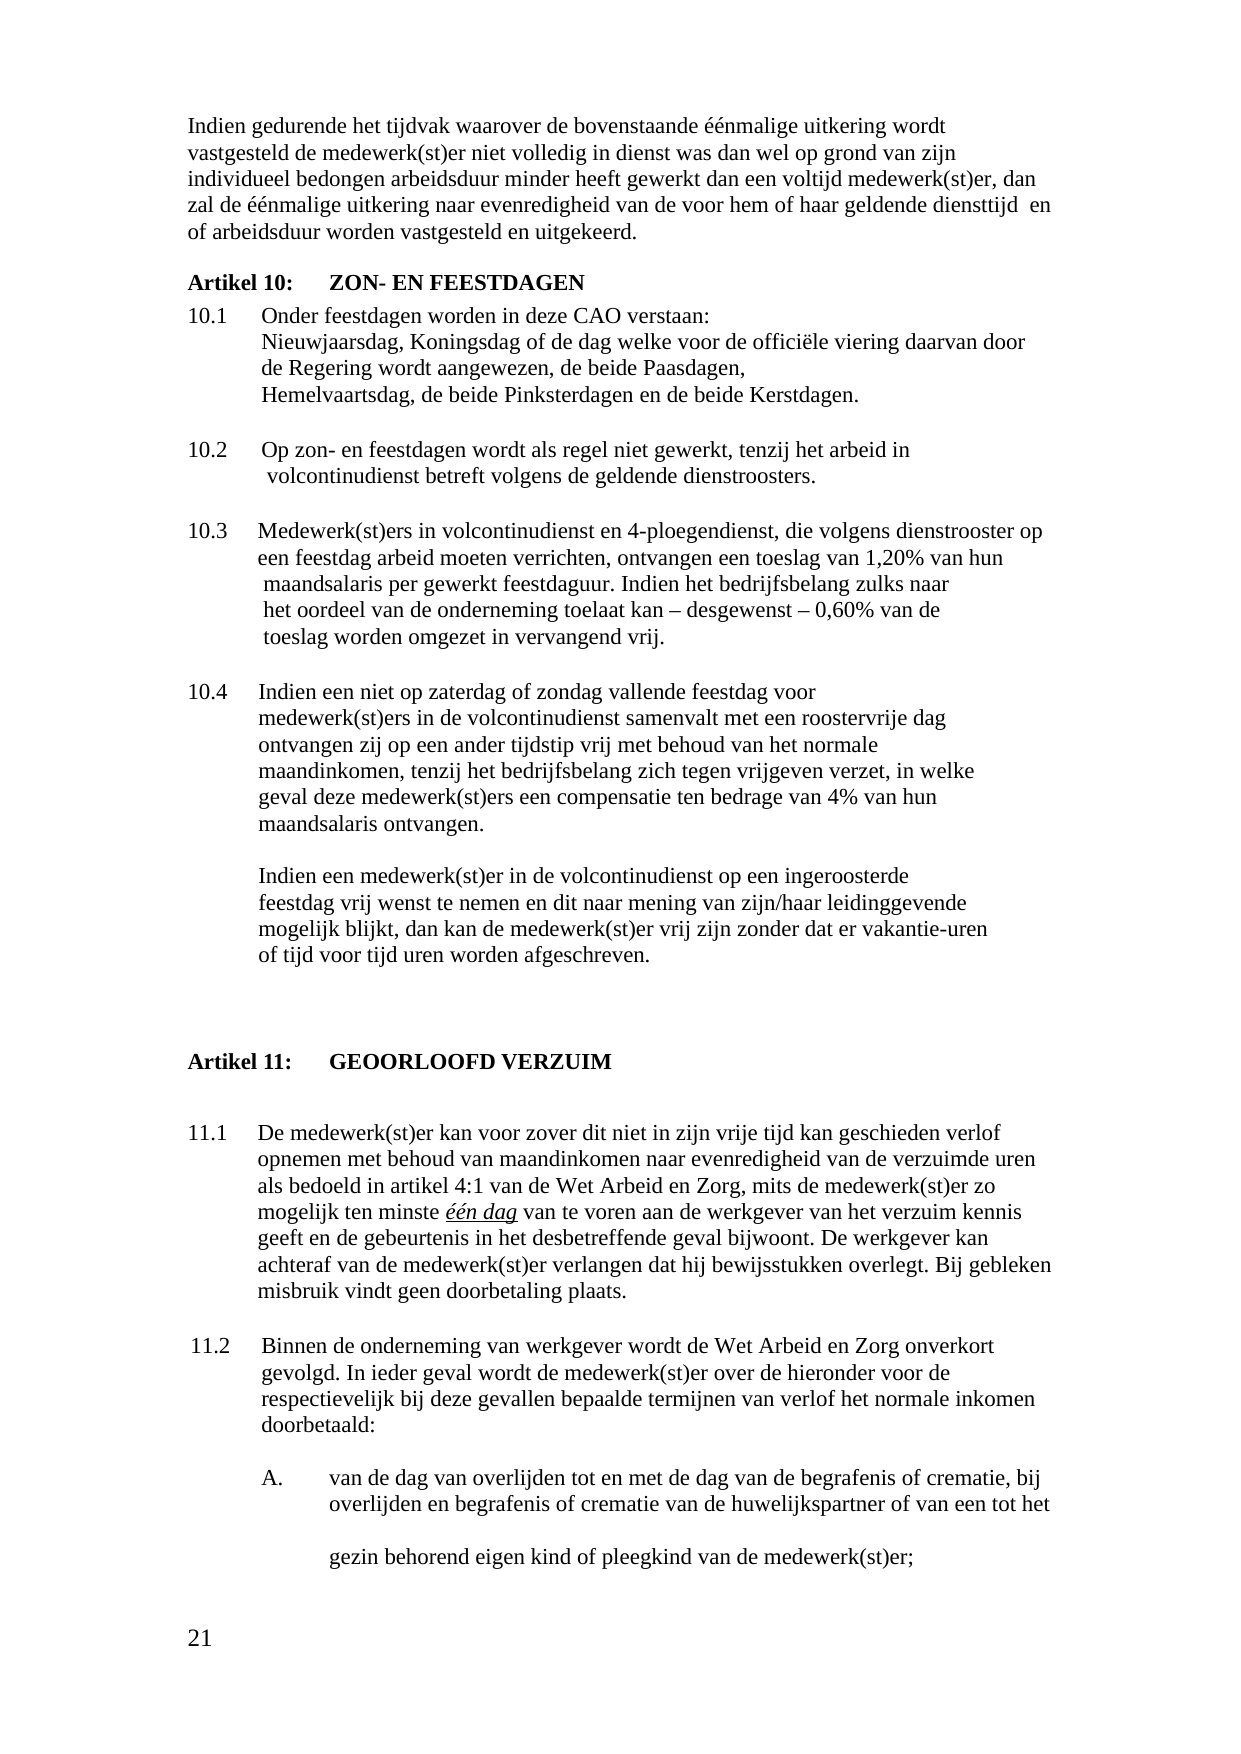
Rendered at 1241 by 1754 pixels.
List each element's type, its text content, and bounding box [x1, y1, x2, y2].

text 10.4 Indien een niet op zaterdag of zondag vallende feestdag voor medewerk(st)ers in de volcontinudienst samenvalt met een roostervrije dag ontvangen zij op een ander tijdstip vrij met behoud van het normale maandinkomen, tenzij het bedrijfsbelang zich tegen vrijgeven verzet, in welke geval deze medewerk(st)ers een compensatie ten bedrage van 4% van hun maandsalaris ontvangen. [187, 678, 1053, 836]
text 10.1 Onder feestdagen worden in deze CAO verstaan: Nieuwjaarsdag, Koningsdag of de dag welke voor de officiële viering daarvan door de Regering wordt aangewezen, de beide Paasdagen, Hemelvaartsdag, de beide Pinksterdagen en de beide Kerstdagen. [187, 302, 1053, 436]
text 11.1 De medewerk(st)er kan voor zover dit niet in zijn vrije tijd kan geschieden verlof opnemen met behoud van maandinkomen naar evenredigheid van de verzuimde uren als bedoeld in artikel 4:1 van de Wet Arbeid en Zorg, mits de medewerk(st)er zo mogelijk ten minste één dag van te voren aan de werkgever van het verzuim kennis geeft en de gebeurtenis in het desbetreffende geval bijwoont. De werkgever kan achteraf van de medewerk(st)er verlangen dat hij bewijsstukken overlegt. Bij gebleken misbruik vindt geen doorbetaling plaats. [187, 1119, 1053, 1332]
text 10.2 Op zon- en feestdagen wordt als regel niet gewerkt, tenzij het arbeid in volcontinudienst betreft volgens de geldende dienstroosters. [187, 436, 1053, 517]
list Indien gedurende het tijdvak waarover de bovenstaande éénmalige uitkering wordt vastgesteld de medewerk(st)er niet volledig in dienst was dan wel op grond van zijn individueel bedongen arbeidsduur minder heeft gewerkt dan een voltijd medewerk(st)er, dan zal de éénmalige uitkering naar evenredigheid van de voor hem of haar geldende diensttijd en of arbeidsduur worden vastgesteld en uitgekeerd. [187, 112, 1053, 244]
text 10.3 Medewerk(st)ers in volcontinudienst en 4-ploegendienst, die volgens dienstrooster op een feestdag arbeid moeten verrichten, ontvangen een toeslag van 1,20% van hun maandsalaris per gewerkt feestdaguur. Indien het bedrijfsbelang zulks naar het oordeel van de onderneming toelaat kan – desgewenst – 0,60% van de toeslag worden omgezet in vervangend vrij. [187, 517, 1053, 678]
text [190, 1332, 1053, 1596]
subtitle Artikel 11: GEOORLOOFD VERZUIM [187, 1048, 1053, 1113]
subtitle Artikel 10: ZON- EN FEESTDAGEN [187, 269, 1053, 296]
text Indien een medewerk(st)er in de volcontinudienst op een ingeroosterde feestdag vrij wenst te nemen en dit naar mening van zijn/haar leidinggevende mogelijk blijkt, dan kan de medewerk(st)er vrij zijn zonder dat er vakantie-uren of tijd voor tijd uren worden afgeschreven. [187, 862, 1053, 997]
